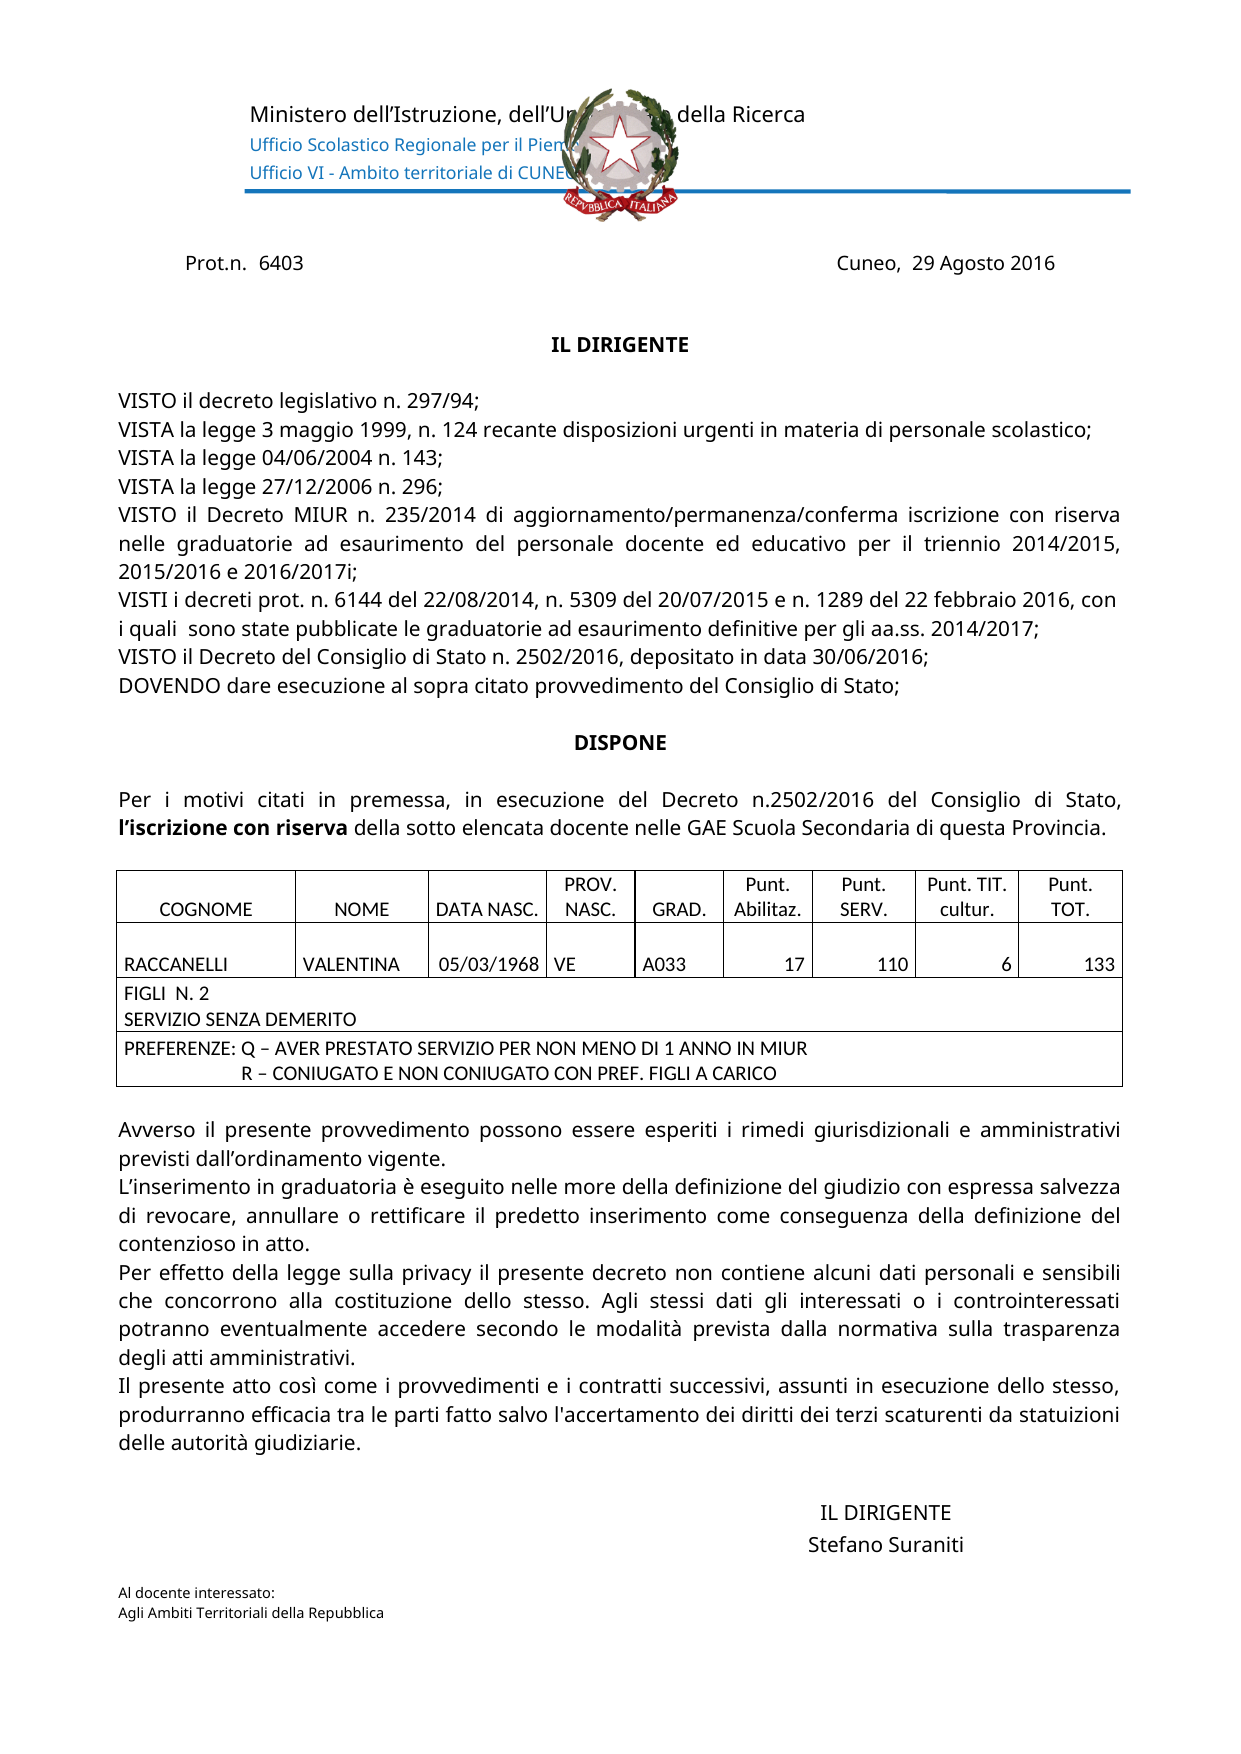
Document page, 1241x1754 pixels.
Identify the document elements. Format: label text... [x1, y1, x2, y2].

text VISTO il decreto legislativo n. 297/94; [118, 387, 1122, 415]
text Per effetto della legge sulla privacy il presente decreto non contiene alcuni dati personali e sensibili che concorrono alla costituzione dello stesso. Agli stessi dati gli interessati o i controinteressati potranno eventualmente accedere secondo le modalità prevista dalla normativa sulla trasparenza degli atti amministrativi. [118, 1258, 1122, 1371]
text Agli Ambiti Territoriali della Repubblica [118, 1603, 1122, 1622]
table_cell PREFERENZE: Q – AVER PRESTATO SERVIZIO PER NON MENO DI 1 ANNO IN MIUR R – CONIUGATO E NON CONIUGATO CON PREF. FIGLI A CARICO [117, 1032, 1122, 1086]
text Avverso il presente provvedimento possono essere esperiti i rimedi giurisdizionali e amministrativi previsti dall’ordinamento vigente. [118, 1115, 1122, 1172]
text Il presente atto così come i provvedimenti e i contratti successivi, assunti in esecuzione dello stesso, produrranno efficacia tra le parti fatto salvo l'accertamento dei diritti dei terzi scaturenti da statuizioni delle autorità giudiziarie. [118, 1371, 1122, 1457]
table_cell 110 [813, 923, 915, 977]
text VISTA la legge 27/12/2006 n. 296; [118, 472, 1122, 500]
table_cell 17 [724, 923, 812, 977]
list L’inserimento in graduatoria è eseguito nelle more della definizione del giudizio con espressa salvezza di revocare, annullare o rettificare il predetto inserimento come conseguenza della definizione del contenzioso in atto. [118, 1172, 1122, 1258]
table_header Punt. SERV. [813, 871, 915, 922]
table_cell 133 [1019, 923, 1122, 977]
table_cell A033 [636, 923, 723, 977]
table_header GRAD. [636, 871, 723, 922]
text Al docente interessato: [118, 1583, 1122, 1603]
text VISTO il Decreto MIUR n. 235/2014 di aggiornamento/permanenza/conferma iscrizione con riserva nelle graduatorie ad esaurimento del personale docente ed educativo per il triennio 2014/2015, 2015/2016 e 2016/2017i; [118, 500, 1122, 586]
text VISTA la legge 04/06/2004 n. 143; [118, 443, 1122, 472]
text Prot.n. 6403 Cuneo, 29 Agosto 2016 [118, 249, 1122, 276]
table_header NOME [296, 871, 428, 922]
table_header Punt. TOT. [1019, 871, 1122, 922]
table_cell RACCANELLI [117, 923, 295, 977]
table_header PROV. NASC. [547, 871, 634, 922]
table_cell 6 [916, 923, 1018, 977]
table_cell 05/03/1968 [429, 923, 546, 977]
text VISTI i decreti prot. n. 6144 del 22/08/2014, n. 5309 del 20/07/2015 e n. 1289 del 22 febbraio 2016, con i quali sono state pubblicate le graduatorie ad esaurimento definitive per gli aa.ss. 2014/2017; [118, 586, 1117, 642]
table_header COGNOME [117, 871, 295, 922]
table_header DATA NASC. [429, 871, 546, 922]
table_cell VALENTINA [296, 923, 428, 977]
table_cell FIGLI N. 2 SERVIZIO SENZA DEMERITO [117, 978, 1122, 1031]
text IL DIRIGENTE [650, 1498, 1122, 1526]
text VISTO il Decreto del Consiglio di Stato n. 2502/2016, depositato in data 30/06/2016; [118, 642, 1122, 671]
text DISPONE [118, 728, 1122, 756]
list Per i motivi citati in premessa, in esecuzione del Decreto n.2502/2016 del Consiglio di Stato, l’iscrizione con riserva della sotto elencata docente nelle GAE Scuola Secondaria di questa Provincia. [118, 785, 1122, 842]
text VISTA la legge 3 maggio 1999, n. 124 recante disposizioni urgenti in materia di personale scolastico; [118, 415, 1122, 443]
text IL DIRIGENTE [118, 330, 1122, 358]
picture [561, 88, 679, 222]
table_header Punt. Abilitaz. [724, 871, 812, 922]
text DOVENDO dare esecuzione al sopra citato provvedimento del Consiglio di Stato; [118, 671, 1122, 699]
table_cell VE [547, 923, 634, 977]
table_header Punt. TIT. cultur. [916, 871, 1018, 922]
text Stefano Suraniti [650, 1530, 1122, 1559]
